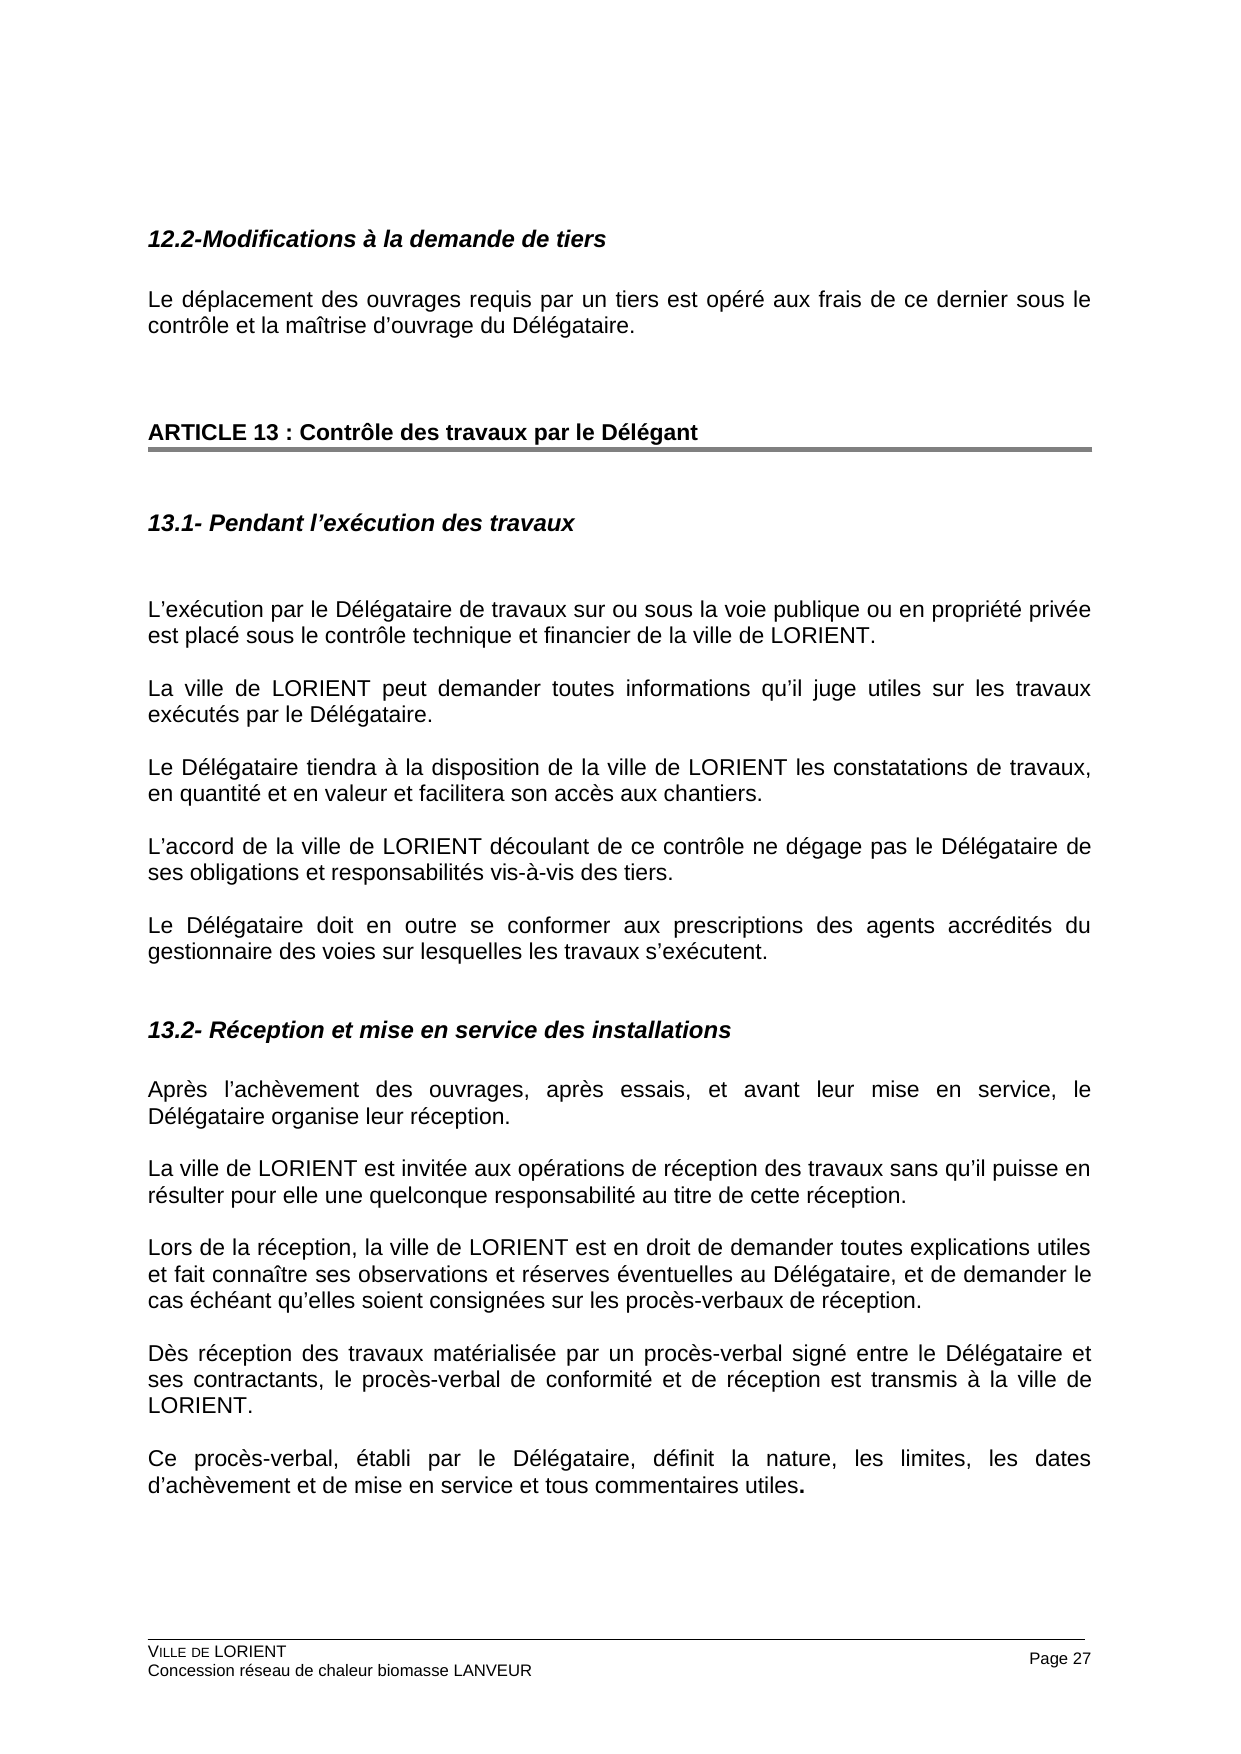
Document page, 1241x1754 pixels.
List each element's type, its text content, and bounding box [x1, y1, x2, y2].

text Le Délégataire tiendra à la disposition de la ville de LORIENT les constatations de travaux, en quantité et en valeur et facilitera son accès aux chantiers. [148, 754, 1092, 807]
text L’exécution par le Délégataire de travaux sur ou sous la voie publique ou en propriété privée est placé sous le contrôle technique et financier de la ville de LORIENT. [148, 596, 1092, 648]
text La ville de LORIENT est invitée aux opérations de réception des travaux sans qu’il puisse en résulter pour elle une quelconque responsabilité au titre de cette réception. [148, 1155, 1092, 1208]
text Dès réception des travaux matérialisée par un procès-verbal signé entre le Délégataire et ses contractants, le procès-verbal de conformité et de réception est transmis à la ville de LORIENT. [148, 1340, 1092, 1419]
subtitle Réception et mise en service des installations [148, 1016, 1092, 1044]
text Lors de la réception, la ville de LORIENT est en droit de demander toutes explications utiles et fait connaître ses observations et réserves éventuelles au Délégataire, et de demander le cas échéant qu’elles soient consignées sur les procès-verbaux de réception. [148, 1234, 1092, 1313]
text Le déplacement des ouvrages requis par un tiers est opéré aux frais de ce dernier sous le contrôle et la maîtrise d’ouvrage du Délégataire. [148, 286, 1092, 338]
subtitle Modifications à la demande de tiers [148, 225, 1092, 253]
text Ce procès-verbal, établi par le Délégataire, définit la nature, les limites, les dates d’achèvement et de mise en service et tous commentaires utiles. [148, 1445, 1092, 1498]
text L’accord de la ville de LORIENT découlant de ce contrôle ne dégage pas le Délégataire de ses obligations et responsabilités vis-à-vis des tiers. [148, 833, 1092, 886]
text La ville de LORIENT peut demander toutes informations qu’il juge utiles sur les travaux exécutés par le Délégataire. [148, 675, 1092, 727]
subtitle Pendant l’exécution des travaux [148, 509, 1092, 537]
text Le Délégataire doit en outre se conformer aux prescriptions des agents accrédités du gestionnaire des voies sur lesquelles les travaux s’exécutent. [148, 912, 1092, 965]
text Après l’achèvement des ouvrages, après essais, et avant leur mise en service, le Délégataire organise leur réception. [148, 1076, 1092, 1129]
subtitle Contrôle des travaux par le Délégant [148, 418, 1092, 447]
